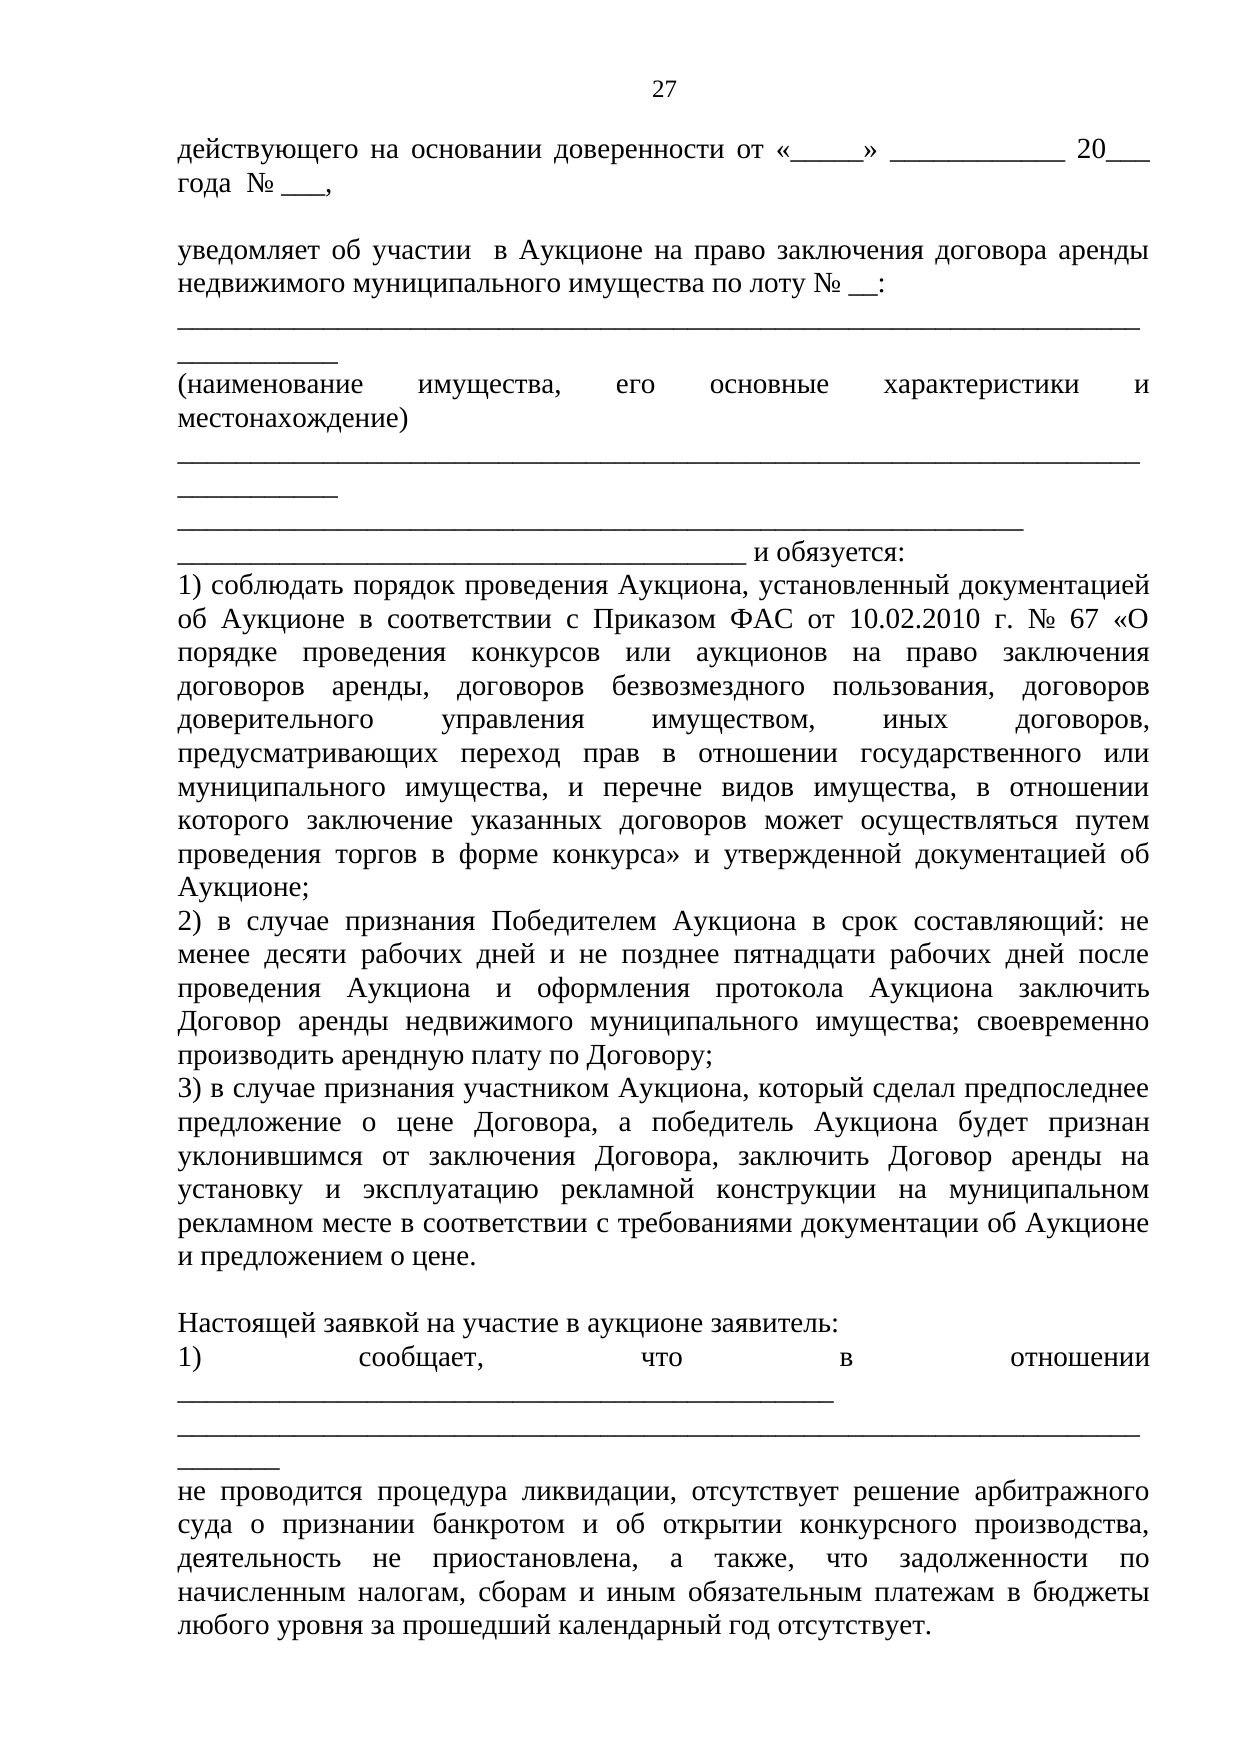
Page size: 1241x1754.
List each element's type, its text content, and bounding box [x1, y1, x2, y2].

text уведомляет об участии в Аукционе на право заключения договора аренды недвижимого муниципального имущества по лоту № __: [177, 232, 1150, 299]
text (наименование имущества, его основные характеристики и местонахождение) [177, 366, 1150, 433]
text _____________________________________________________________________________ [177, 299, 1150, 366]
text 1) сообщает, что в отношении _____________________________________________ [177, 1339, 1150, 1406]
text действующего на основании доверенности от «_____» ____________ 20___ года № ___, [177, 131, 1150, 198]
text _________________________________________________________________________ [177, 1406, 1150, 1473]
text 3) в случае признания участником Аукциона, который сделал предпоследнее предложение о цене Договора, а победитель Аукциона будет признан уклонившимся от заключения Договора, заключить Договор аренды на установку и эксплуатацию рекламной конструкции на муниципальном рекламном месте в соответствии с требованиями документации об Аукционе и предложением о цене. [177, 1071, 1150, 1272]
text _____________________________________________________________________________ [177, 433, 1150, 500]
text 2) в случае признания Победителем Аукциона в срок составляющий: не менее десяти рабочих дней и не позднее пятнадцати рабочих дней после проведения Аукциона и оформления протокола Аукциона заключить Договор аренды недвижимого муниципального имущества; своевременно производить арендную плату по Договору; [177, 903, 1150, 1071]
text 1) соблюдать порядок проведения Аукциона, установленный документацией об Аукционе в соответствии с Приказом ФАС от 10.02.2010 г. № 67 «О порядке проведения конкурсов или аукционов на право заключения договоров аренды, договоров безвозмездного пользования, договоров доверительного управления имуществом, иных договоров, предусматривающих переход прав в отношении государственного или муниципального имущества, и перечне видов имущества, в отношении которого заключение указанных договоров может осуществляться путем проведения торгов в форме конкурса» и утвержденной документацией об Аукционе; [177, 567, 1150, 903]
text не проводится процедура ликвидации, отсутствует решение арбитражного суда о признании банкротом и об открытии конкурсного производства, деятельность не приостановлена, а также, что задолженности по начисленным налогам, сборам и иным обязательным платежам в бюджеты любого уровня за прошедший календарный год отсутствует. [177, 1473, 1150, 1641]
text Настоящей заявкой на участие в аукционе заявитель: [177, 1305, 1150, 1339]
text __________________________________________________________ _______________________________________ и обязуется: [177, 500, 1150, 567]
